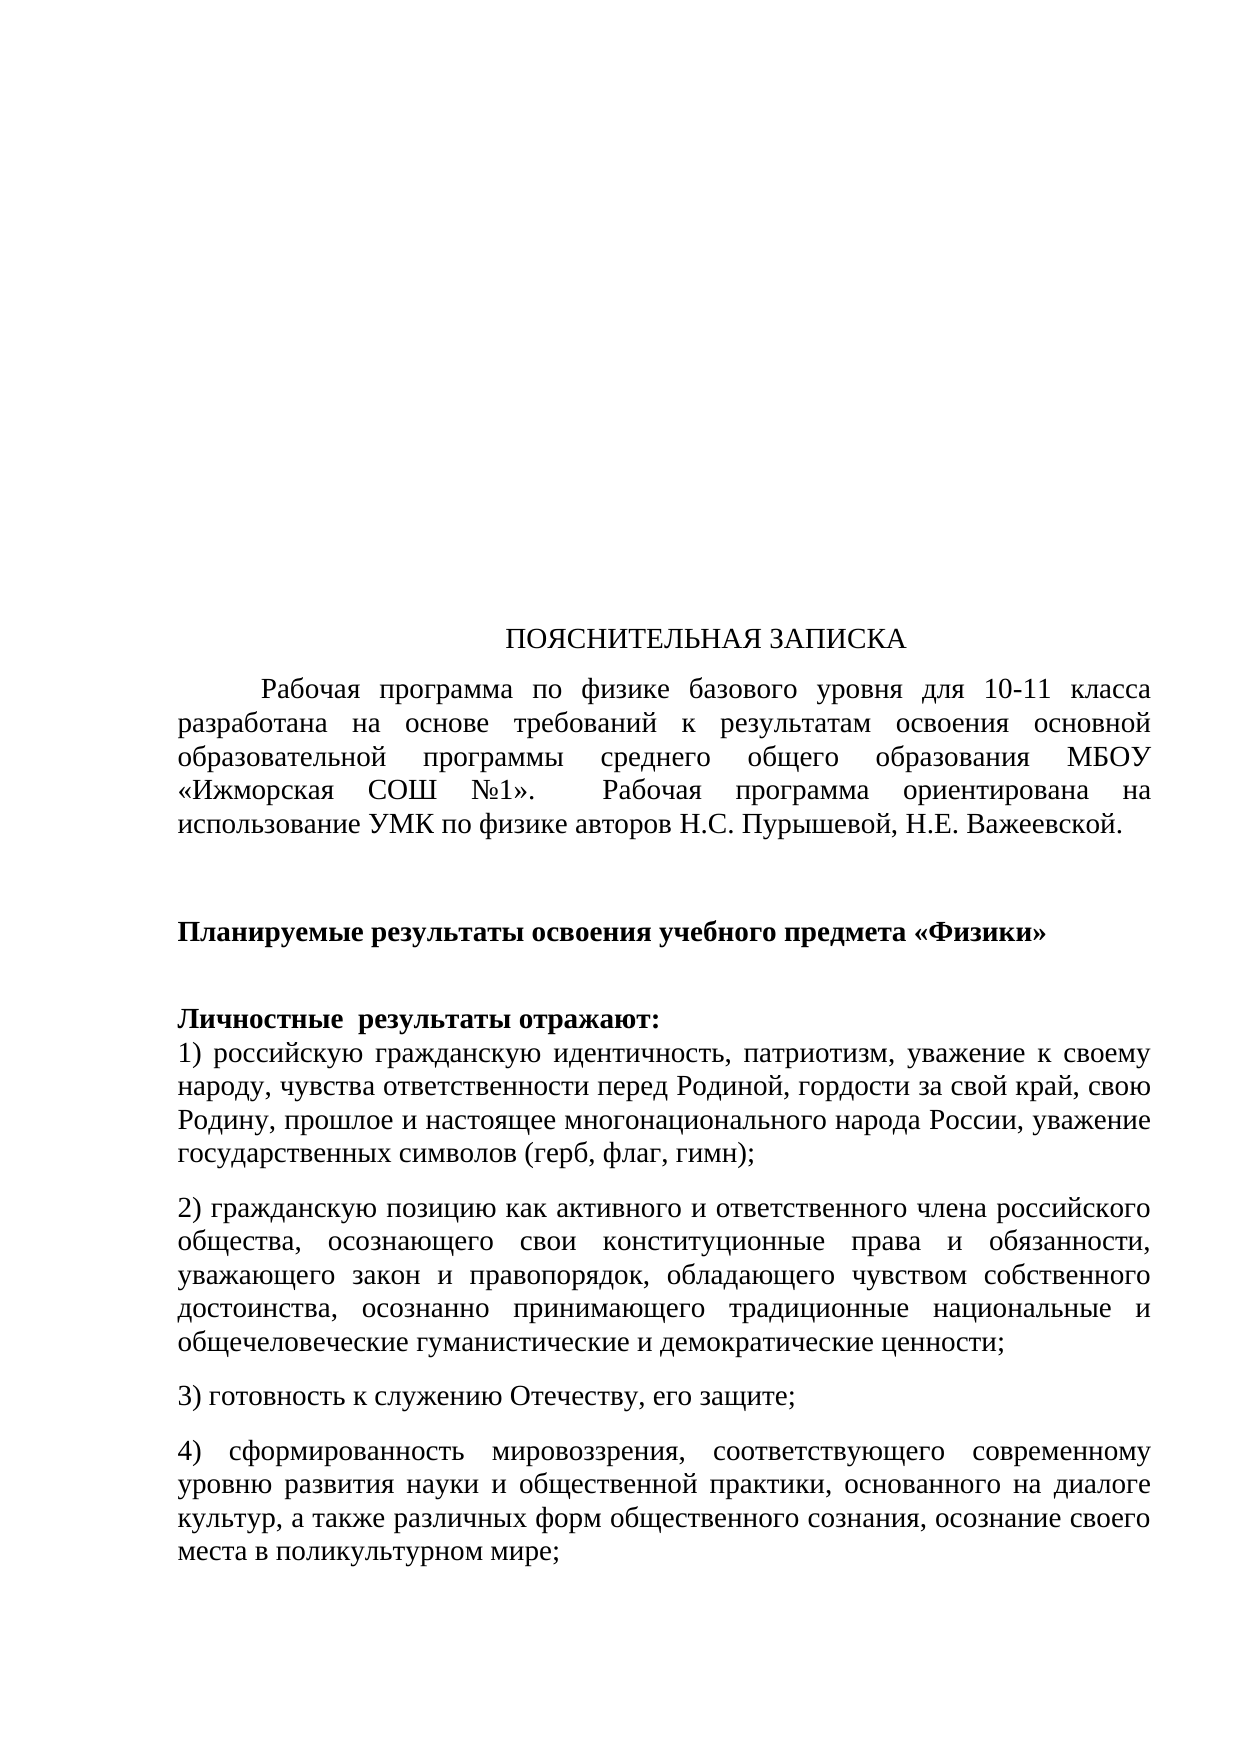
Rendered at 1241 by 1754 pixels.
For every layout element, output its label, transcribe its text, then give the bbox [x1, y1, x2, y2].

text Личностные результаты отражают: [177, 1001, 1152, 1035]
text 3) готовность к служению Отечеству, его защите; [177, 1378, 1152, 1412]
text Рабочая программа по физике базового уровня для 10-11 класса разработана на основе требований к результатам освоения основной образовательной программы среднего общего образования МБОУ «Ижморская СОШ №1». Рабочая программа ориентирована на использование УМК по физике авторов Н.С. Пурышевой, Н.Е. Важеевской. [177, 672, 1152, 839]
text 4) сформированность мировоззрения, соответствующего современному уровню развития науки и общественной практики, основанного на диалоге культур, а также различных форм общественного сознания, осознание своего места в поликультурном мире; [177, 1433, 1152, 1567]
text ПОЯСНИТЕЛЬНАЯ ЗАПИСКА [177, 621, 1152, 655]
text Планируемые результаты освоения учебного предмета «Физики» [177, 914, 1152, 947]
text 2) гражданскую позицию как активного и ответственного члена российского общества, осознающего свои конституционные права и обязанности, уважающего закон и правопорядок, обладающего чувством собственного достоинства, осознанно принимающего традиционные национальные и общечеловеческие гуманистические и демократические ценности; [177, 1190, 1152, 1357]
text 1) российскую гражданскую идентичность, патриотизм, уважение к своему народу, чувства ответственности перед Родиной, гордости за свой край, свою Родину, прошлое и настоящее многонационального народа России, уважение государственных символов (герб, флаг, гимн); [177, 1035, 1152, 1169]
